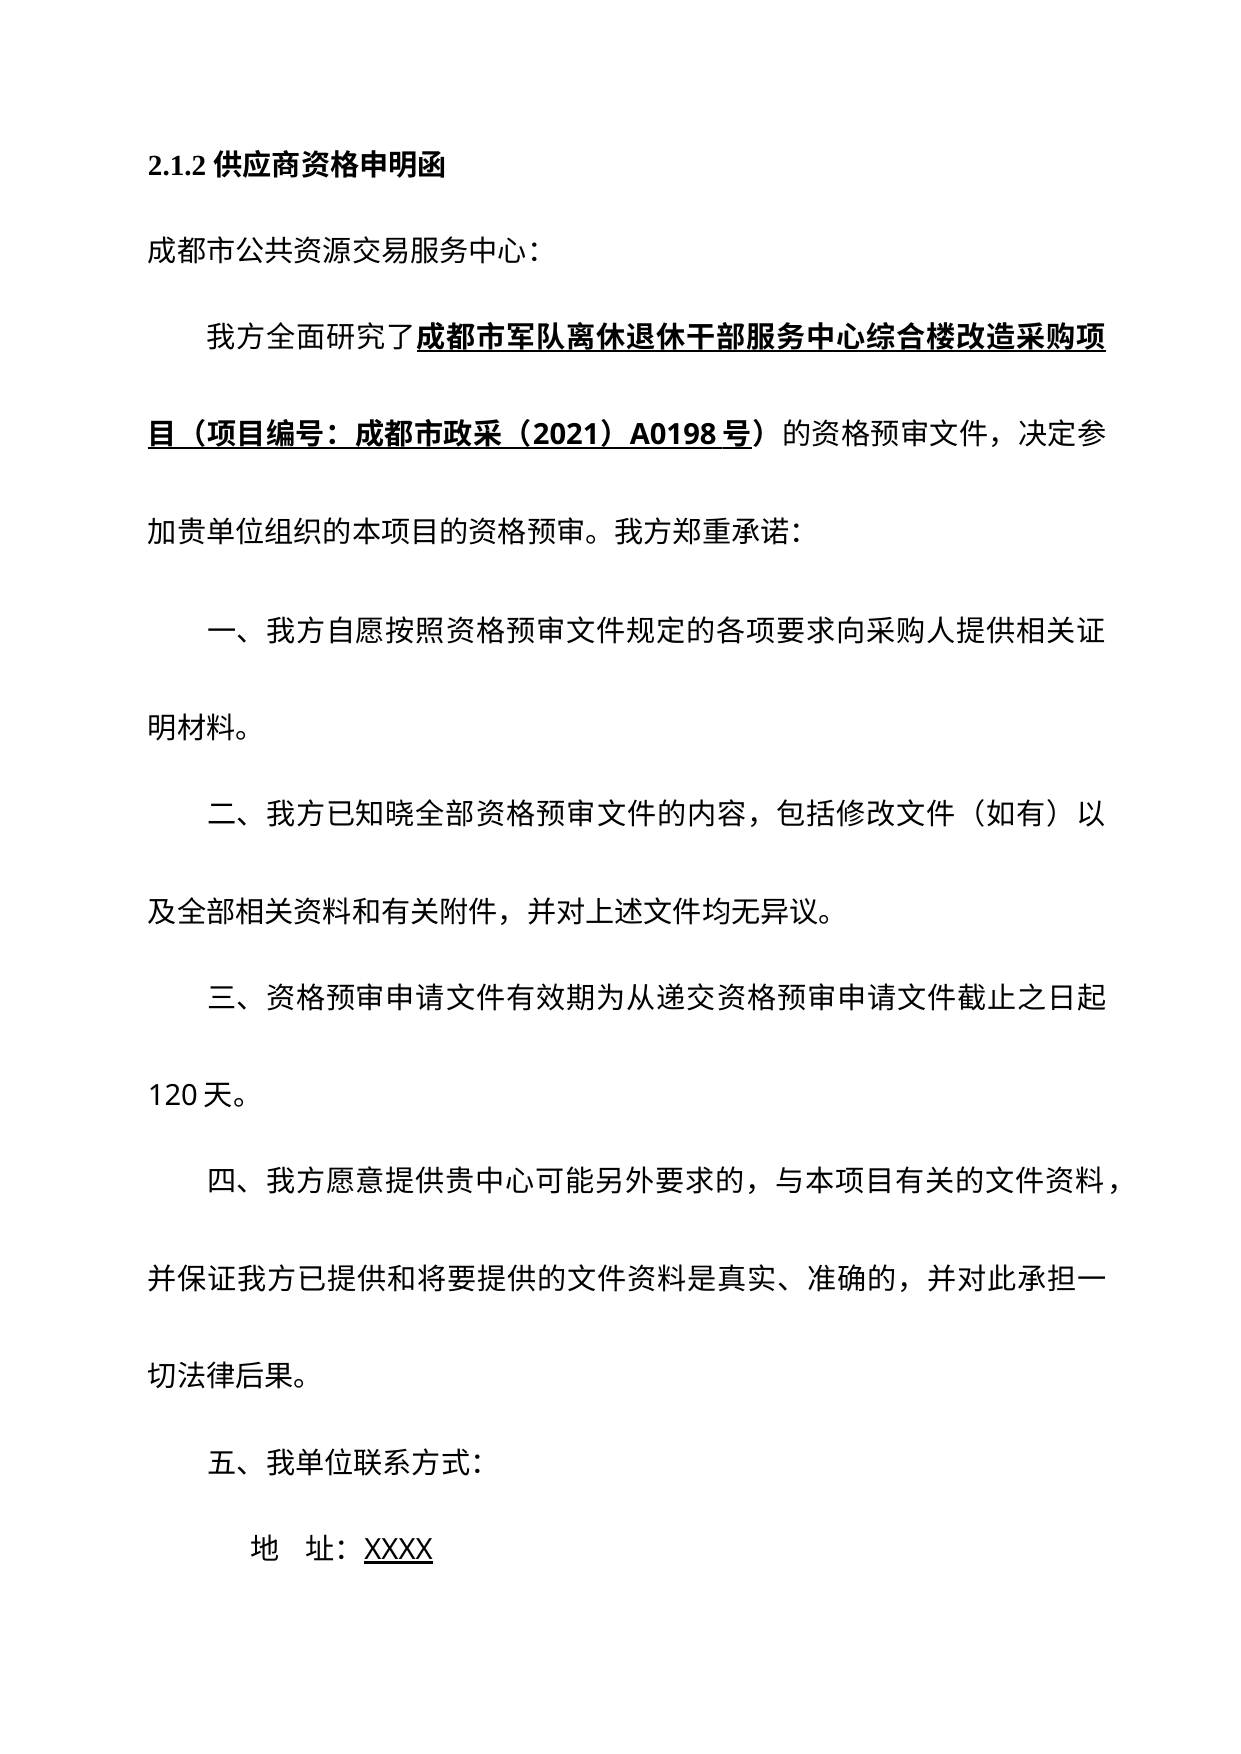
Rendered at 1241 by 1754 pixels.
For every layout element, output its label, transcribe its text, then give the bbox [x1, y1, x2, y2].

list 我单位联系方式： [148, 1428, 1107, 1493]
list 我方愿意提供贵中心可能另外要求的，与本项目有关的文件资料，并保证我方已提供和将要提供的文件资料是真实、准确的，并对此承担一切法律后果。 [148, 1147, 1107, 1407]
text 成都市公共资源交易服务中心： [148, 216, 1107, 281]
list 资格预审申请文件有效期为从递交资格预审申请文件截止之日起120天。 [148, 963, 1107, 1126]
text 我方全面研究了成都市军队离休退休干部服务中心综合楼改造采购项目（项目编号：成都市政采（2021）A0198号）的资格预审文件，决定参加贵单位组织的本项目的资格预审。我方郑重承诺： [148, 302, 1107, 562]
text 地 址：XXXX [191, 1514, 1107, 1579]
list 我方自愿按照资格预审文件规定的各项要求向采购人提供相关证明材料。 [148, 596, 1107, 758]
subtitle 供应商资格申明函 [148, 130, 1107, 195]
list 我方已知晓全部资格预审文件的内容，包括修改文件（如有）以及全部相关资料和有关附件，并对上述文件均无异议。 [148, 779, 1107, 942]
